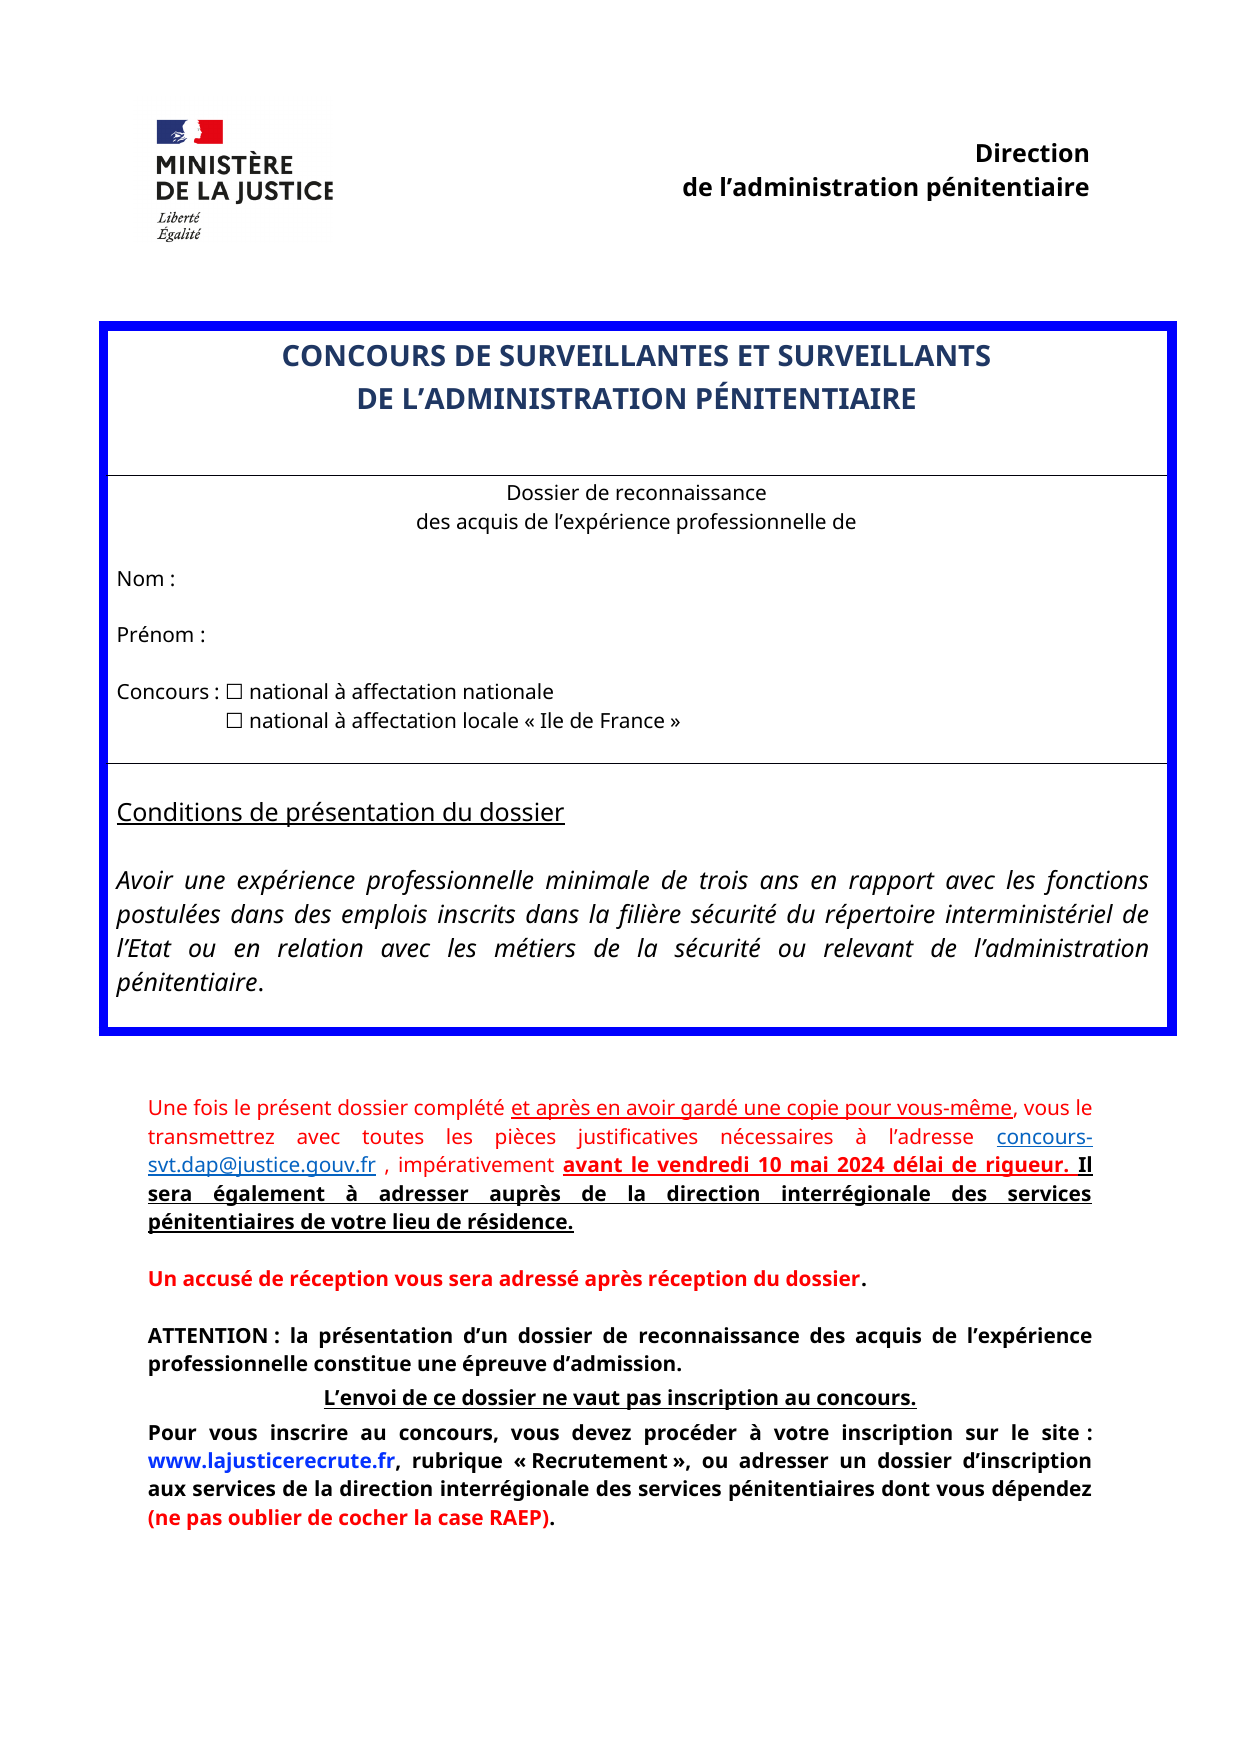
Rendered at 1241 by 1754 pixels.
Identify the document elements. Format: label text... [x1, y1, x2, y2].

table_header CONCOURS DE SURVEILLANTES ET SURVEILLANTS DE L’ADMINISTRATION PÉNITENTIAIRE Dossier de reconnaissance des acquis de l’expérience professionnelle de Nom : Prénom : Concours : national à affectation nationale Concours : national à affectation locale « Ile de France » Conditions de présentation du dossier Avoir une expérience professionnelle minimale de trois ans en rapport avec les fonctions postulées dans des emplois inscrits dans la filière sécurité du répertoire interministériel de l’Etat ou en relation avec les métiers de la sécurité ou relevant de l’administration pénitentiaire. [108, 331, 1167, 475]
text ATTENTION : la présentation d’un dossier de reconnaissance des acquis de l’expérience professionnelle constitue une épreuve d’admission. [148, 1321, 1093, 1378]
text Une fois le présent dossier complété et après en avoir gardé une copie pour vous-même, vous le transmettrez avec toutes les pièces justificatives nécessaires à l’adresse concours-svt.dap@justice.gouv.fr , impérativement avant le vendredi 10 mai 2024 délai de rigueur. Il sera également à adresser auprès de la direction interrégionale des services pénitentiaires de votre lieu de résidence. [148, 1093, 1093, 1236]
text Un accusé de réception vous sera adressé après réception du dossier. [148, 1264, 1093, 1292]
table_header CONCOURS DE SURVEILLANTES ET SURVEILLANTS DE L’ADMINISTRATION PÉNITENTIAIRE Dossier de reconnaissance des acquis de l’expérience professionnelle de Nom : Prénom : Concours : national à affectation nationale Concours : national à affectation locale « Ile de France » Conditions de présentation du dossier Avoir une expérience professionnelle minimale de trois ans en rapport avec les fonctions postulées dans des emplois inscrits dans la filière sécurité du répertoire interministériel de l’Etat ou en relation avec les métiers de la sécurité ou relevant de l’administration pénitentiaire. [108, 764, 1167, 1027]
text L’envoi de ce dossier ne vaut pas inscription au concours. [148, 1383, 1093, 1412]
picture [133, 96, 333, 243]
table_header CONCOURS DE SURVEILLANTES ET SURVEILLANTS DE L’ADMINISTRATION PÉNITENTIAIRE Dossier de reconnaissance des acquis de l’expérience professionnelle de Nom : Prénom : Concours : national à affectation nationale Concours : national à affectation locale « Ile de France » Conditions de présentation du dossier Avoir une expérience professionnelle minimale de trois ans en rapport avec les fonctions postulées dans des emplois inscrits dans la filière sécurité du répertoire interministériel de l’Etat ou en relation avec les métiers de la sécurité ou relevant de l’administration pénitentiaire. [108, 476, 1167, 763]
text Pour vous inscrire au concours, vous devez procéder à votre inscription sur le site : www.lajusticerecrute.fr, rubrique « Recrutement », ou adresser un dossier d’inscription aux services de la direction interrégionale des services pénitentiaires dont vous dépendez (ne pas oublier de cocher la case RAEP). [148, 1418, 1093, 1531]
